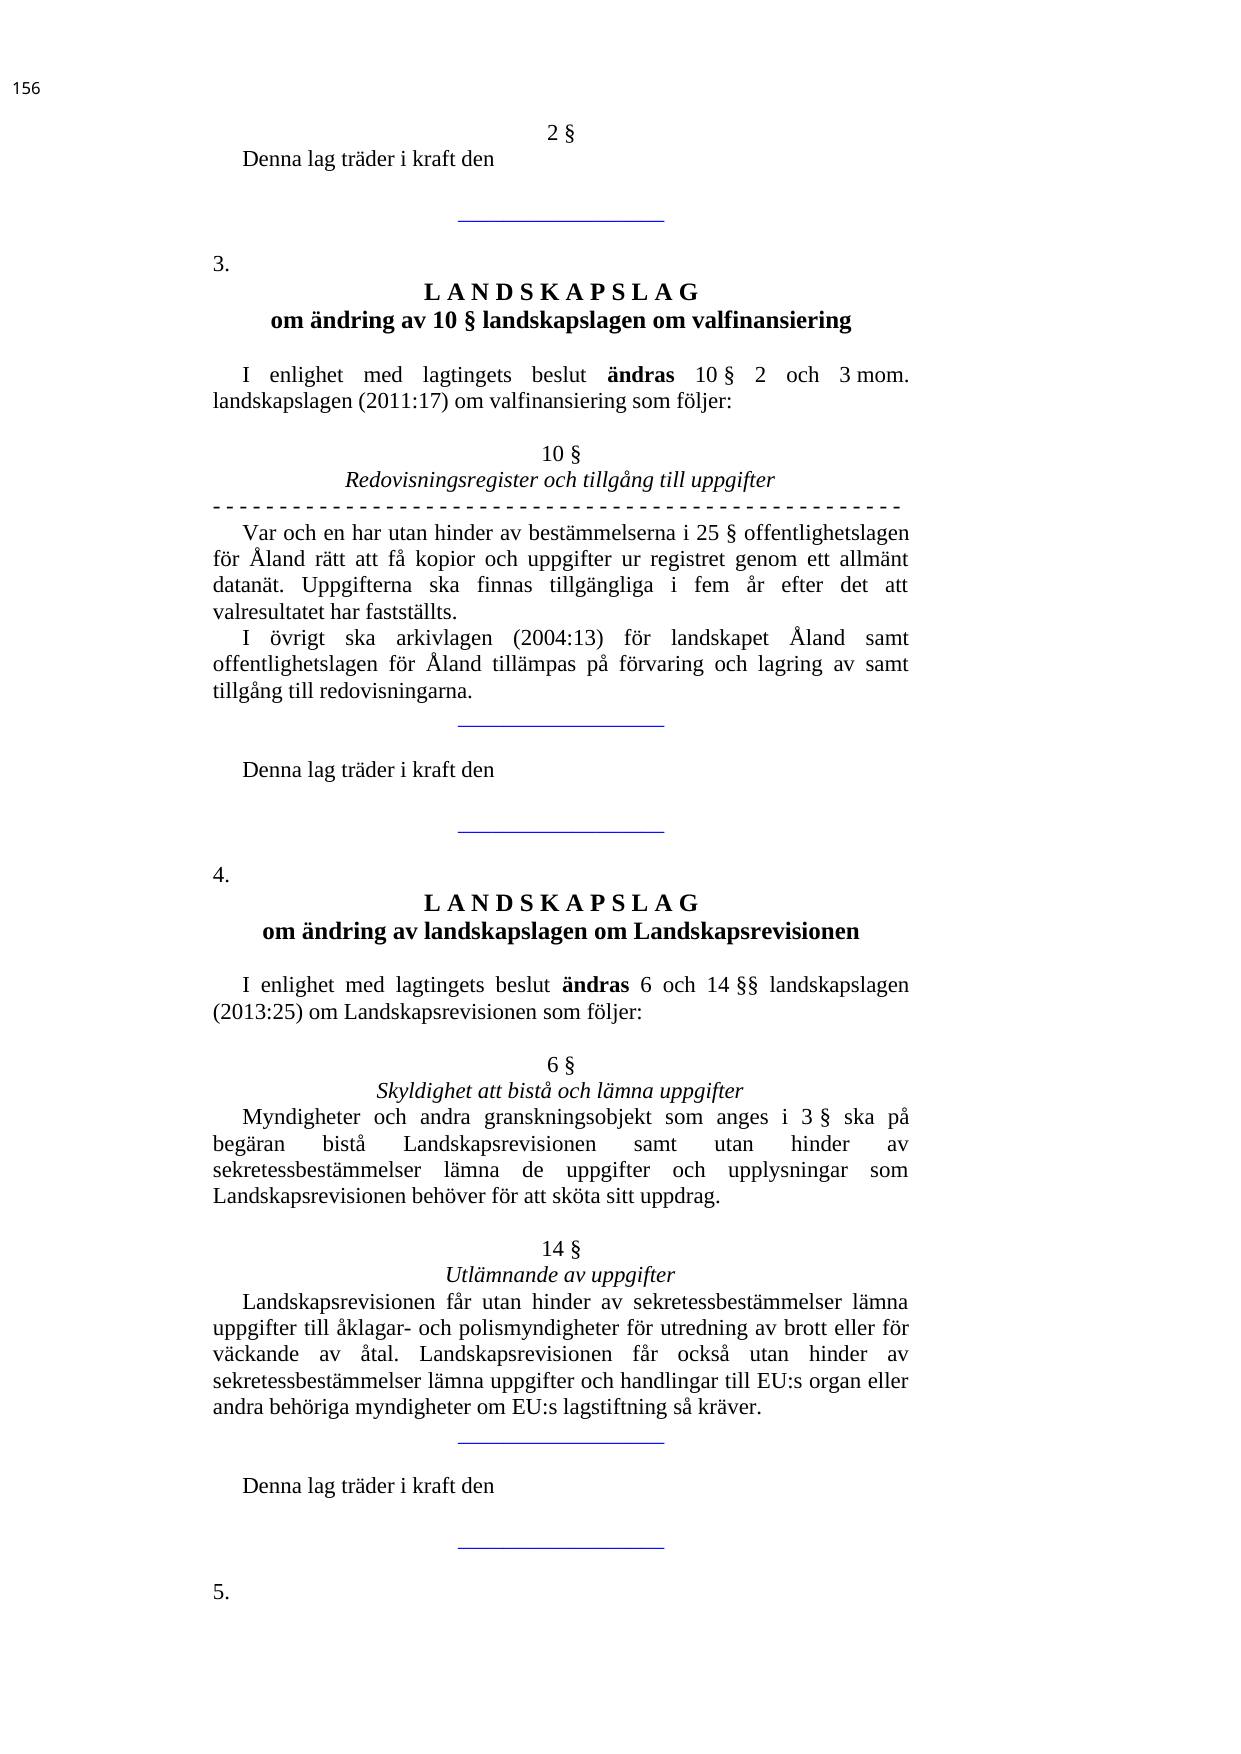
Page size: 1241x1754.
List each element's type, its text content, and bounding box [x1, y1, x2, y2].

text 10 § [213, 440, 909, 466]
text I enlighet med lagtingets beslut ändras 10 § 2 och 3 mom. landskapslagen (2011:17) om valfinansiering som följer: [213, 361, 909, 413]
text 2 § [213, 119, 909, 145]
text 14 § [213, 1235, 909, 1261]
text I övrigt ska arkivlagen (2004:13) för landskapet Åland samt offentlighetslagen för Åland tillämpas på förvaring och lagring av samt tillgång till redovisningarna. [213, 624, 909, 703]
text __________________ [213, 703, 909, 729]
text 4. [213, 861, 909, 888]
text - - - - - - - - - - - - - - - - - - - - - - - - - - - - - - - - - - - - - - - - - - - - - - - - - - - - [213, 492, 909, 519]
text 5. [213, 1578, 909, 1604]
text Denna lag träder i kraft den [213, 756, 909, 782]
text Denna lag träder i kraft den [213, 145, 909, 171]
text __________________ [213, 809, 909, 835]
text Utlämnande av uppgifter [213, 1261, 909, 1288]
text L A N D S K A P S L A G om ändring av 10 § landskapslagen om valfinansiering [213, 277, 909, 334]
text __________________ [213, 1525, 909, 1551]
text Landskapsrevisionen får utan hinder av sekretessbestämmelser lämna uppgifter till åklagar- och polismyndigheter för utredning av brott eller för väckande av åtal. Landskapsrevisionen får också utan hinder av sekretessbestämmelser lämna uppgifter och handlingar till EU:s organ eller andra behöriga myndigheter om EU:s lagstiftning så kräver. [213, 1288, 909, 1419]
text Redovisningsregister och tillgång till uppgifter [213, 466, 909, 492]
text L A N D S K A P S L A G om ändring av landskapslagen om Landskapsrevisionen [213, 888, 909, 945]
text 3. [213, 250, 909, 277]
text Myndigheter och andra granskningsobjekt som anges i 3 § ska på begäran bistå Landskapsrevisionen samt utan hinder av sekretessbestämmelser lämna de uppgifter och upplysningar som Landskapsrevisionen behöver för att sköta sitt uppdrag. [213, 1103, 909, 1209]
text __________________ [213, 1419, 909, 1446]
text __________________ [213, 198, 909, 224]
text Denna lag träder i kraft den [213, 1472, 909, 1499]
text I enlighet med lagtingets beslut ändras 6 och 14 §§ landskapslagen (2013:25) om Landskapsrevisionen som följer: [213, 972, 909, 1024]
text Var och en har utan hinder av bestämmelserna i 25 § offentlighetslagen för Åland rätt att få kopior och uppgifter ur registret genom ett allmänt datanät. Uppgifterna ska finnas tillgängliga i fem år efter det att valresultatet har fastställts. [213, 519, 909, 624]
text Skyldighet att bistå och lämna uppgifter [213, 1077, 909, 1103]
text 6 § [213, 1051, 909, 1077]
